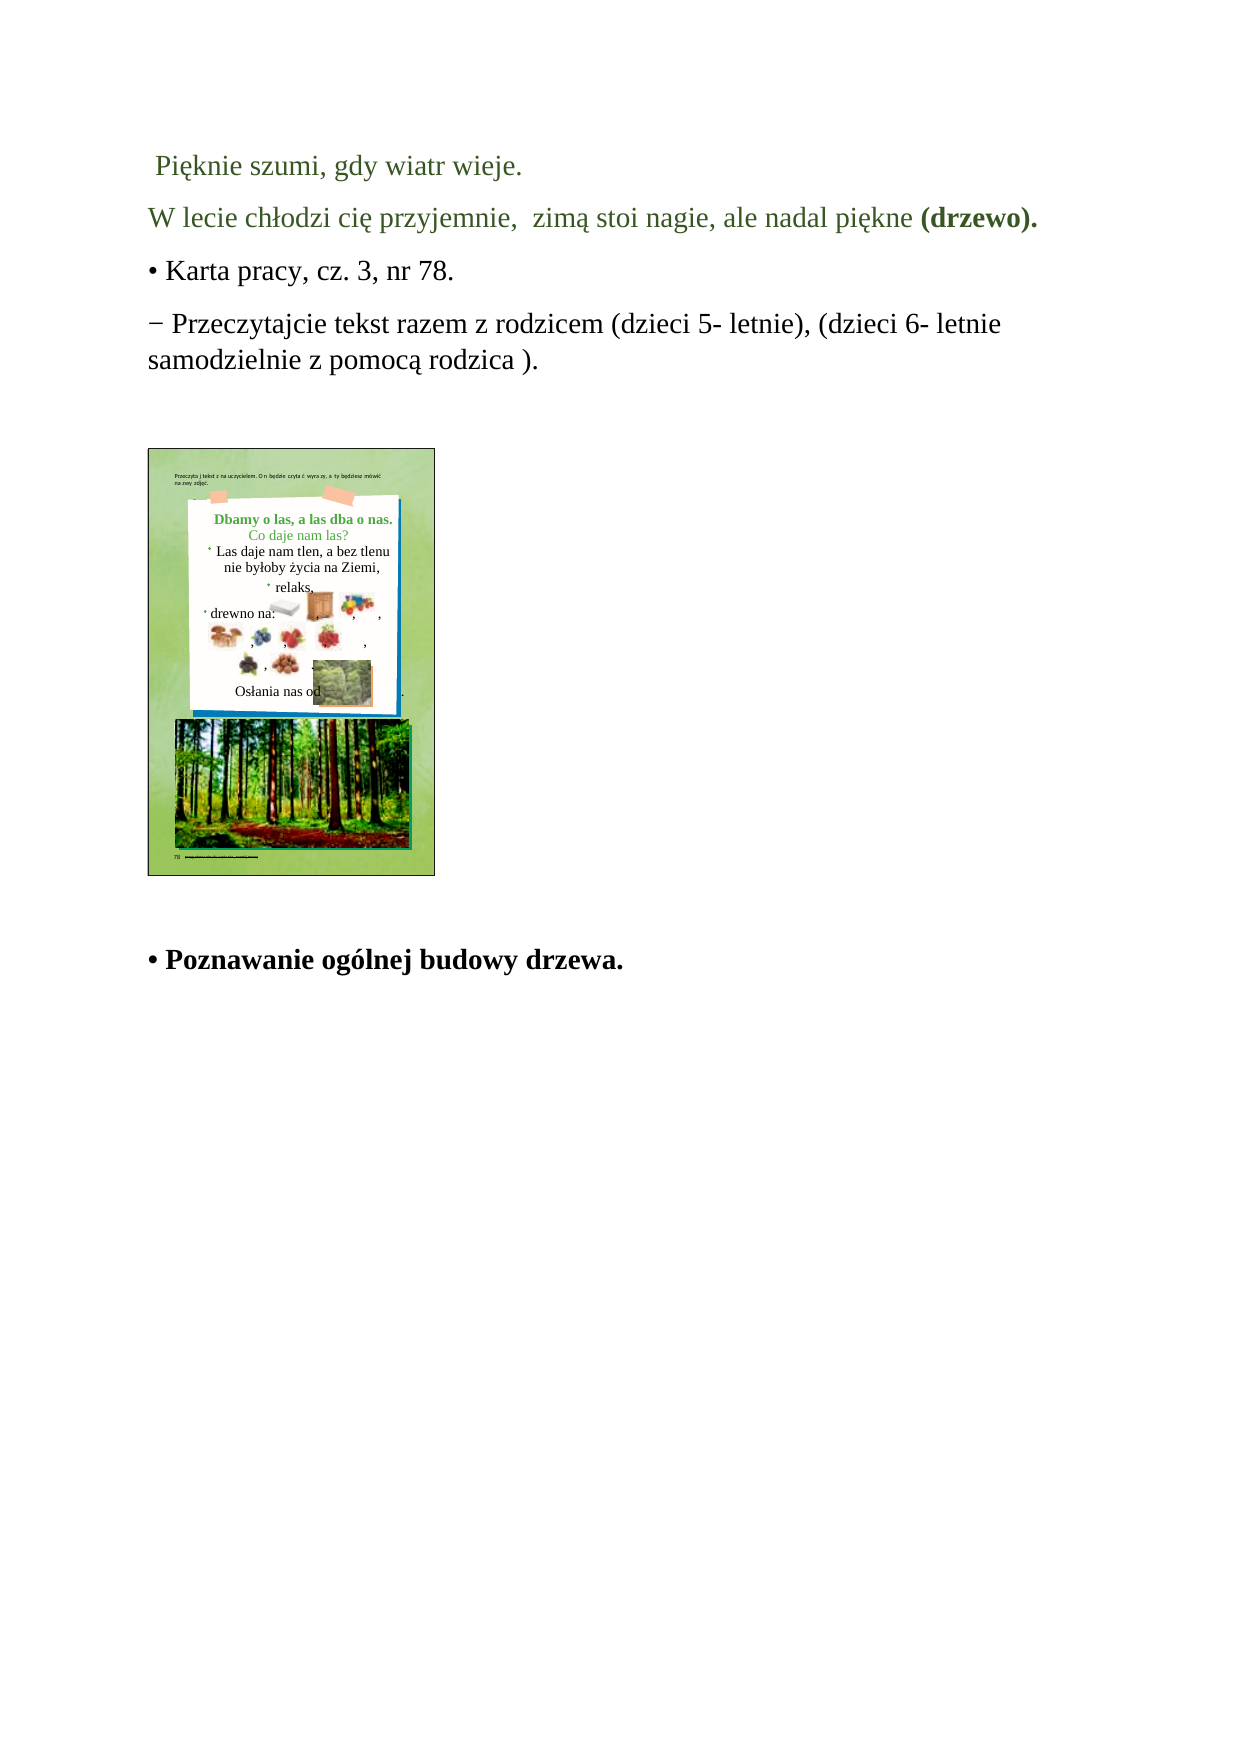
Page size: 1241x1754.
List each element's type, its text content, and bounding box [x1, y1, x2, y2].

text • Karta pracy, cz. 3, nr 78. [148, 253, 1093, 287]
picture [149, 449, 434, 875]
text W lecie chłodzi cię przyjemnie, zimą stoi nagie, ale nadal piękne (drzewo). [148, 200, 1093, 234]
text − Przeczytajcie tekst razem z rodzicem (dzieci 5- letnie), (dzieci 6- letnie samodzielnie z pomocą rodzica ). [148, 306, 1093, 376]
text • Poznawanie ogólnej budowy drzewa. [148, 942, 1093, 976]
text Pięknie szumi, gdy wiatr wieje. [148, 148, 1093, 181]
